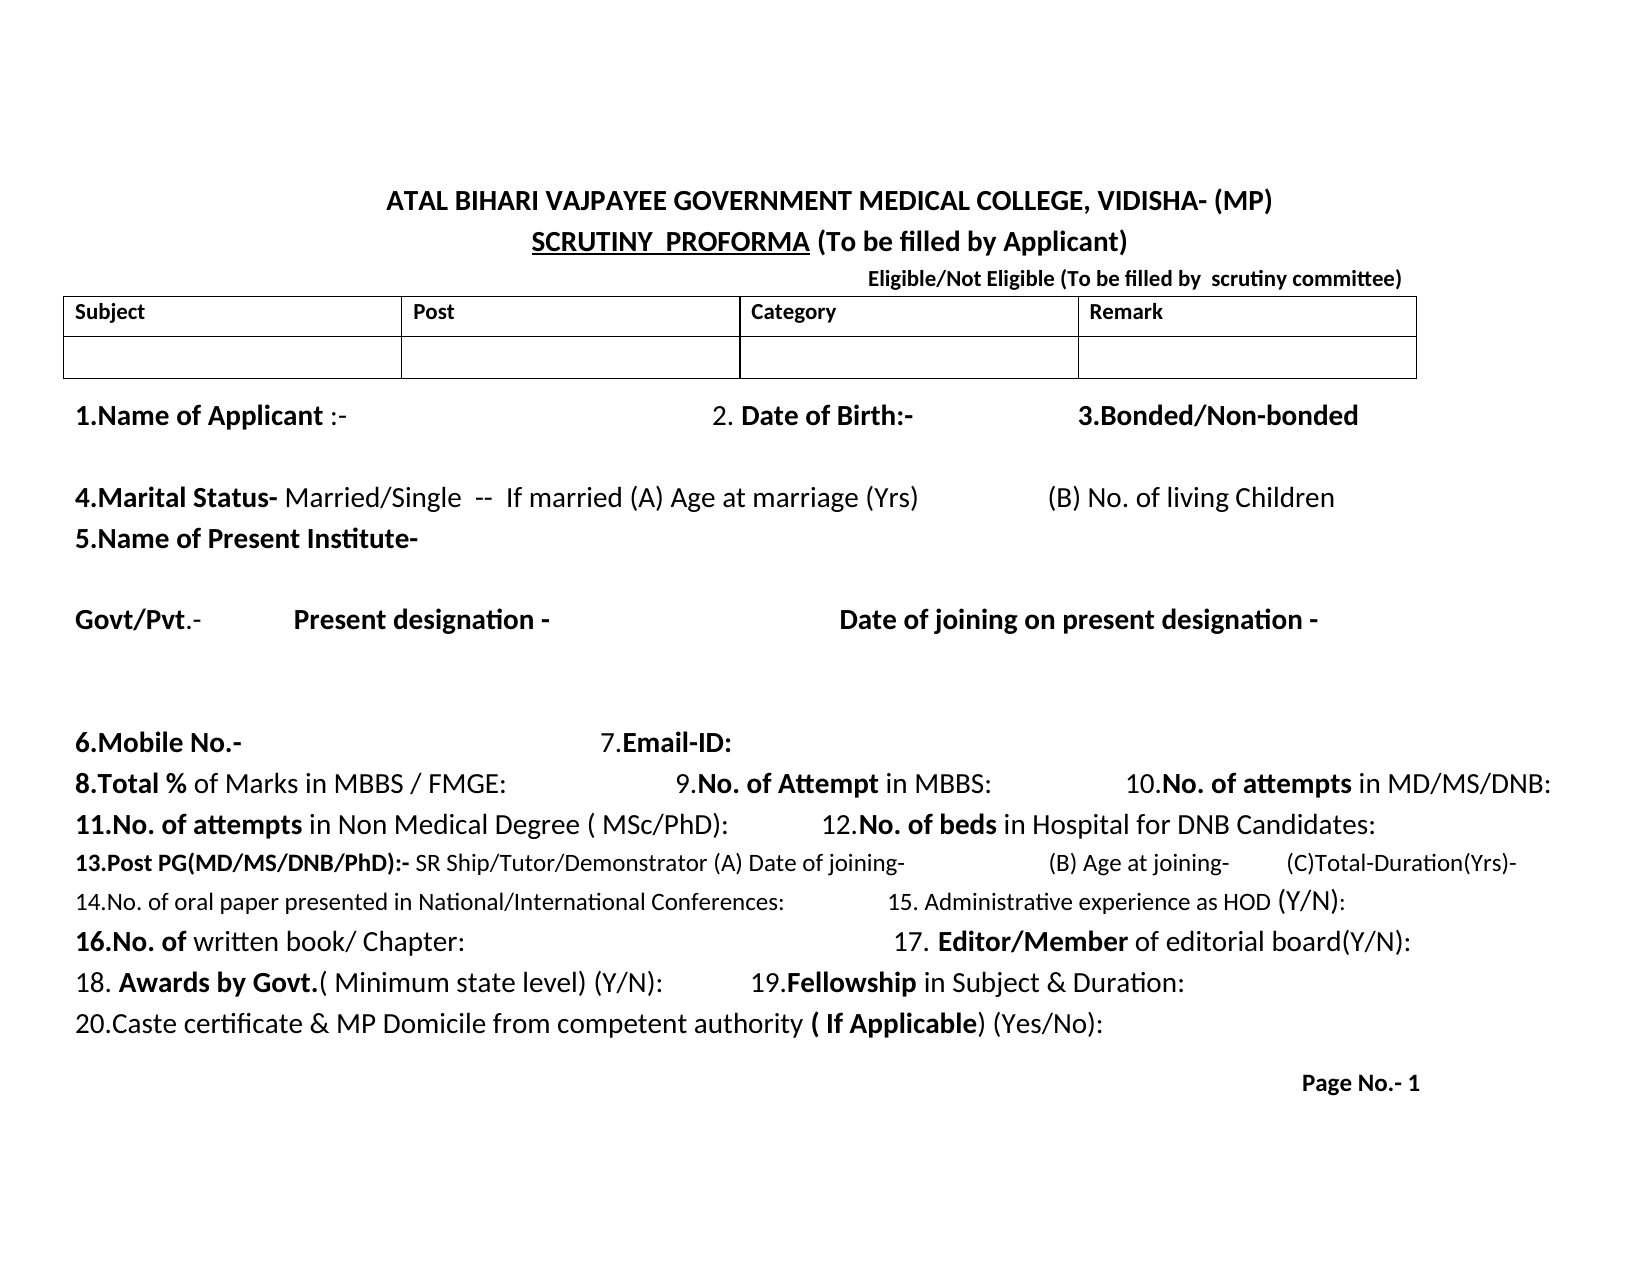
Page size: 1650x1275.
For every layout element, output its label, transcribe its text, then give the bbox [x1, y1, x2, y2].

text 1.Name of Applicant :- 2. Date of Birth:- 3.Bonded/Non-bonded [75, 397, 1584, 433]
text 11.No. of attempts in Non Medical Degree ( MSc/PhD): 12.No. of beds in Hospital for DNB Candidates: [75, 806, 1584, 842]
table_header Post [402, 297, 739, 336]
text 18. Awards by Govt.( Minimum state level) (Y/N): 19.Fellowship in Subject & Duration: [75, 964, 1584, 1000]
text 8.Total % of Marks in MBBS / FMGE: 9.No. of Attempt in MBBS: 10.No. of attempts in MD/MS/DNB: [75, 765, 1584, 801]
text 13.Post PG(MD/MS/DNB/PhD):- SR Ship/Tutor/Demonstrator (A) Date of joining- (B) Age at joining- (C)Total-Duration(Yrs)- [75, 847, 1584, 878]
table_header Remark [1079, 297, 1416, 336]
text Page No.- 1 [75, 1067, 1584, 1097]
table_cell [1079, 337, 1416, 378]
text 4.Marital Status- Married/Single -- If married (A) Age at marriage (Yrs) (B) No. of living Children [75, 479, 1584, 514]
table_header Category [741, 297, 1078, 336]
text Govt/Pvt.- Present designation - Date of joining on present designation - [75, 602, 1584, 637]
text 20.Caste certificate & MP Domicile from competent authority ( If Applicable) (Yes/No): [75, 1005, 1584, 1041]
text Eligible/Not Eligible (To be filled by scrutiny committee) [75, 264, 1584, 292]
text 5.Name of Present Institute- [75, 520, 1584, 555]
text ATAL BIHARI VAJPAYEE GOVERNMENT MEDICAL COLLEGE, VIDISHA- (MP) [75, 182, 1584, 218]
table_cell [741, 337, 1078, 378]
text 14.No. of oral paper presented in National/International Conferences: 15. Administrative experience as HOD (Y/N): [75, 882, 1584, 918]
table_cell [402, 337, 739, 378]
text SCRUTINY PROFORMA (To be filled by Applicant) [75, 223, 1584, 258]
text 6.Mobile No.- 7.Email-ID: [75, 724, 1584, 760]
table_header Subject [64, 297, 401, 336]
text 16.No. of written book/ Chapter: 17. Editor/Member of editorial board(Y/N): [75, 923, 1584, 959]
table_cell [64, 337, 401, 378]
